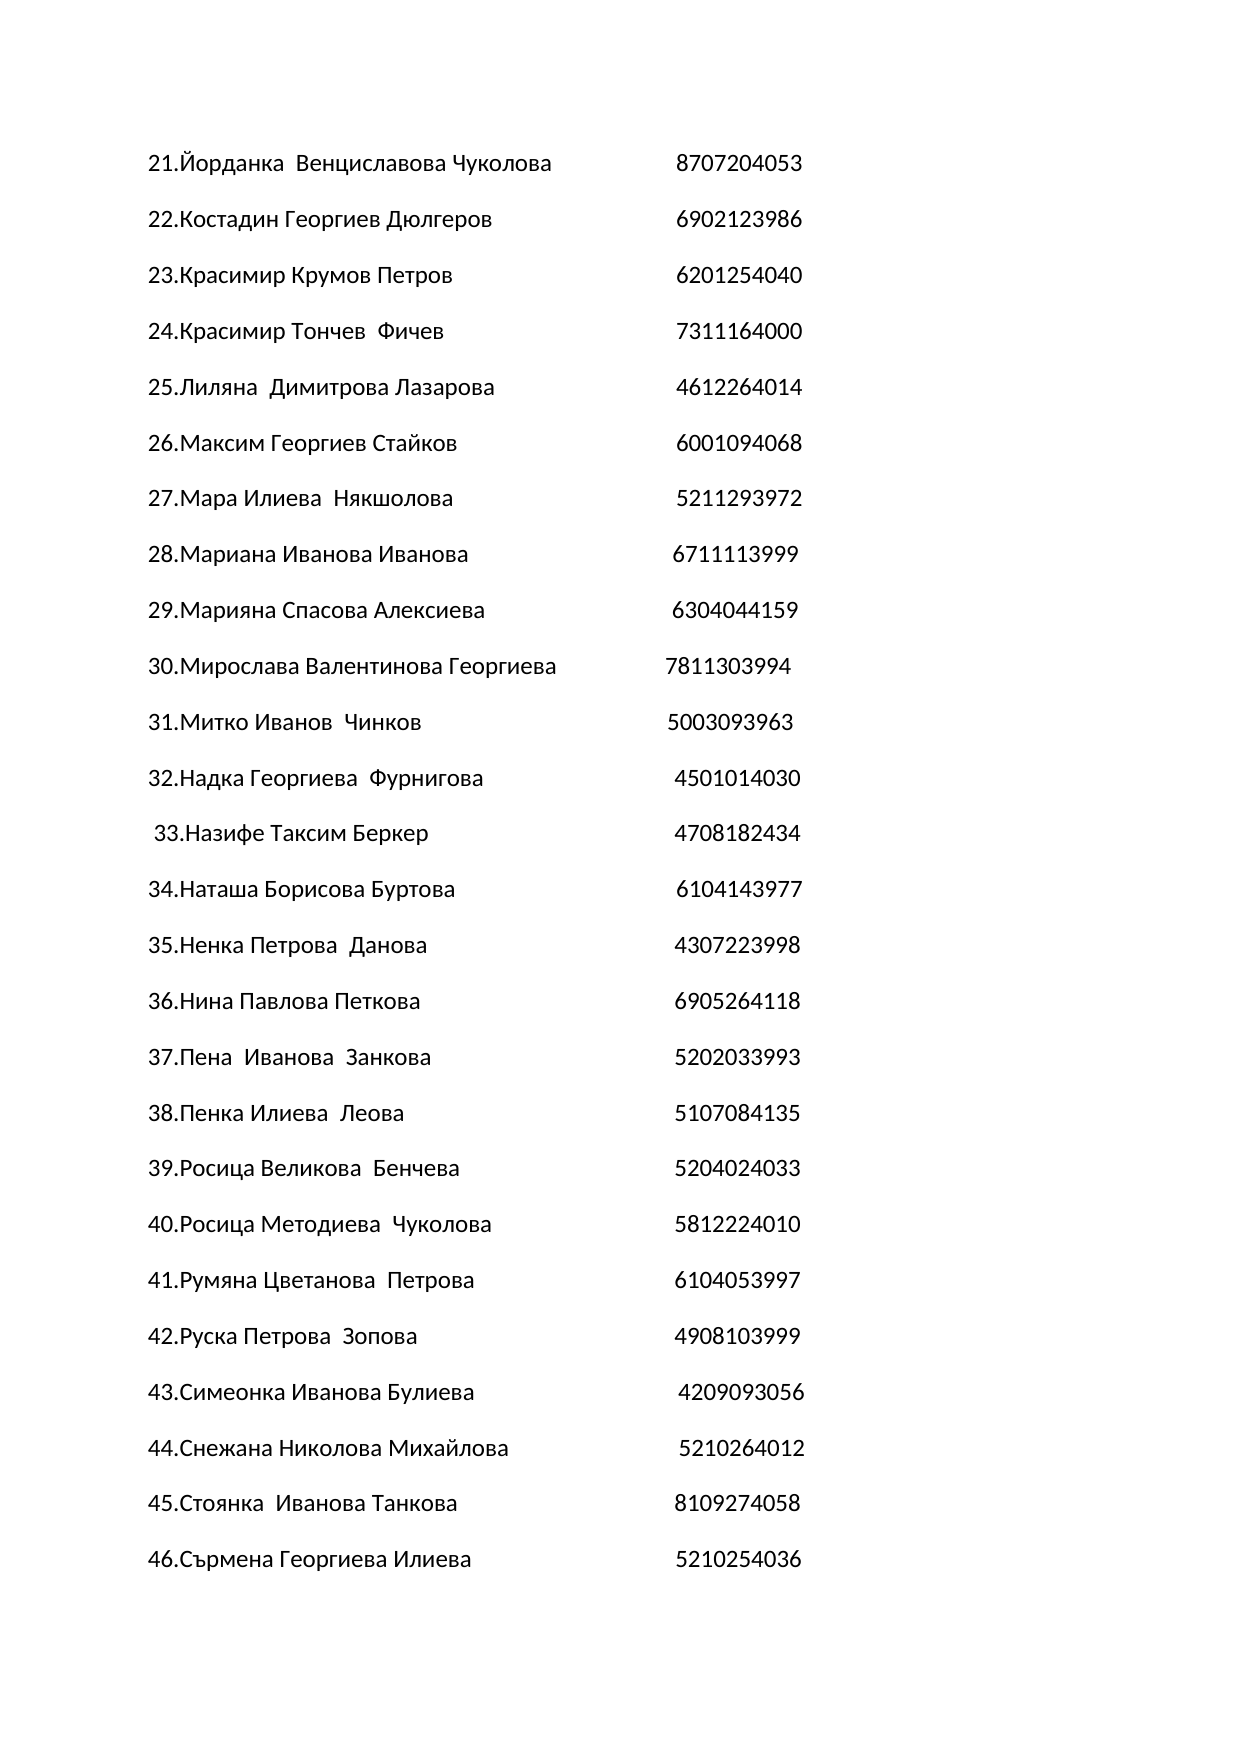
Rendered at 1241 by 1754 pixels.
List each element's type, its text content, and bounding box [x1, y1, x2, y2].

text 36.Нина Павлова Петкова 6905264118 [148, 985, 1093, 1016]
text 34.Наташа Борисова Буртова 6104143977 [148, 873, 1093, 904]
text 30.Мирослава Валентинова Георгиева 7811303994 [148, 650, 1093, 681]
text 38.Пенка Илиева Леова 5107084135 [148, 1097, 1093, 1127]
text 26.Максим Георгиев Стайков 6001094068 [148, 427, 1093, 457]
text 21.Йорданка Венциславова Чуколова 8707204053 [148, 148, 1093, 178]
text 32.Надка Георгиева Фурнигова 4501014030 [148, 762, 1093, 792]
text 45.Стоянка Иванова Танкова 8109274058 [148, 1488, 1093, 1518]
text 28.Мариана Иванова Иванова 6711113999 [148, 538, 1093, 569]
text 33.Назифе Таксим Беркер 4708182434 [148, 818, 1093, 848]
text 27.Мара Илиева Някшолова 5211293972 [148, 483, 1093, 513]
text 44.Снежана Николова Михайлова 5210264012 [148, 1432, 1093, 1462]
text 24.Красимир Тончев Фичев 7311164000 [148, 315, 1093, 346]
text 31.Митко Иванов Чинков 5003093963 [148, 706, 1093, 736]
text 29.Марияна Спасова Алексиева 6304044159 [148, 594, 1093, 625]
text 46.Сърмена Георгиева Илиева 5210254036 [148, 1543, 1093, 1574]
text 41.Румяна Цветанова Петрова 6104053997 [148, 1264, 1093, 1295]
text 37.Пена Иванова Занкова 5202033993 [148, 1041, 1093, 1071]
text 40.Росица Методиева Чуколова 5812224010 [148, 1208, 1093, 1239]
text 42.Руска Петрова Зопова 4908103999 [148, 1320, 1093, 1351]
text 43.Симеонка Иванова Булиева 4209093056 [148, 1376, 1093, 1406]
text 23.Красимир Крумов Петров 6201254040 [148, 259, 1093, 290]
text 25.Лиляна Димитрова Лазарова 4612264014 [148, 371, 1093, 401]
text 35.Ненка Петрова Данова 4307223998 [148, 929, 1093, 960]
text 39.Росица Великова Бенчева 5204024033 [148, 1153, 1093, 1183]
text 22.Костадин Георгиев Дюлгеров 6902123986 [148, 203, 1093, 234]
